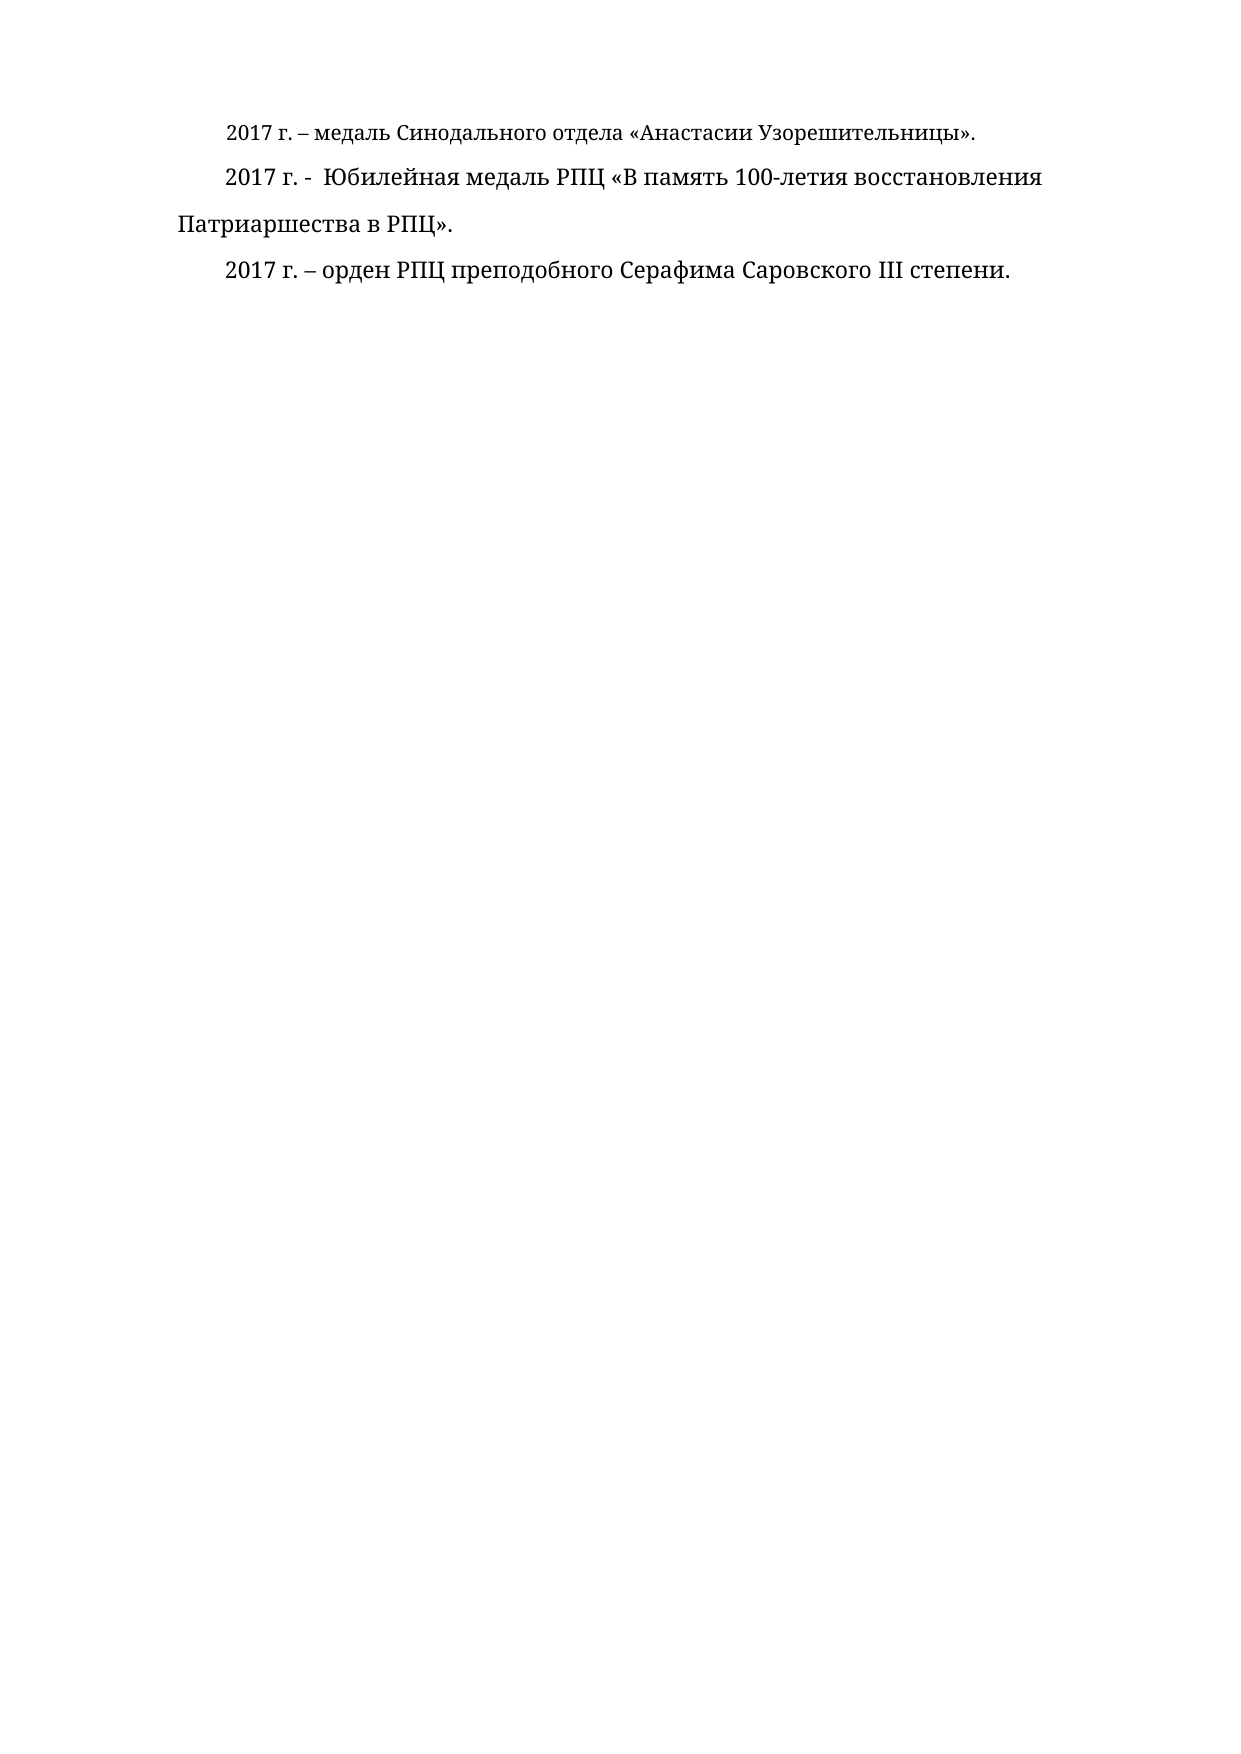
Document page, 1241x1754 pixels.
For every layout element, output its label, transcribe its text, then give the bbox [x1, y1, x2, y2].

text 2017 г. - Юбилейная медаль РПЦ «В память 100-летия восстановления Патриаршества в РПЦ». [177, 161, 1152, 239]
text 2017 г. – орден РПЦ преподобного Серафима Саровского III степени. [177, 254, 1152, 286]
text 2017 г. – медаль Синодального отдела «Анастасии Узорешительницы». [177, 118, 1152, 147]
